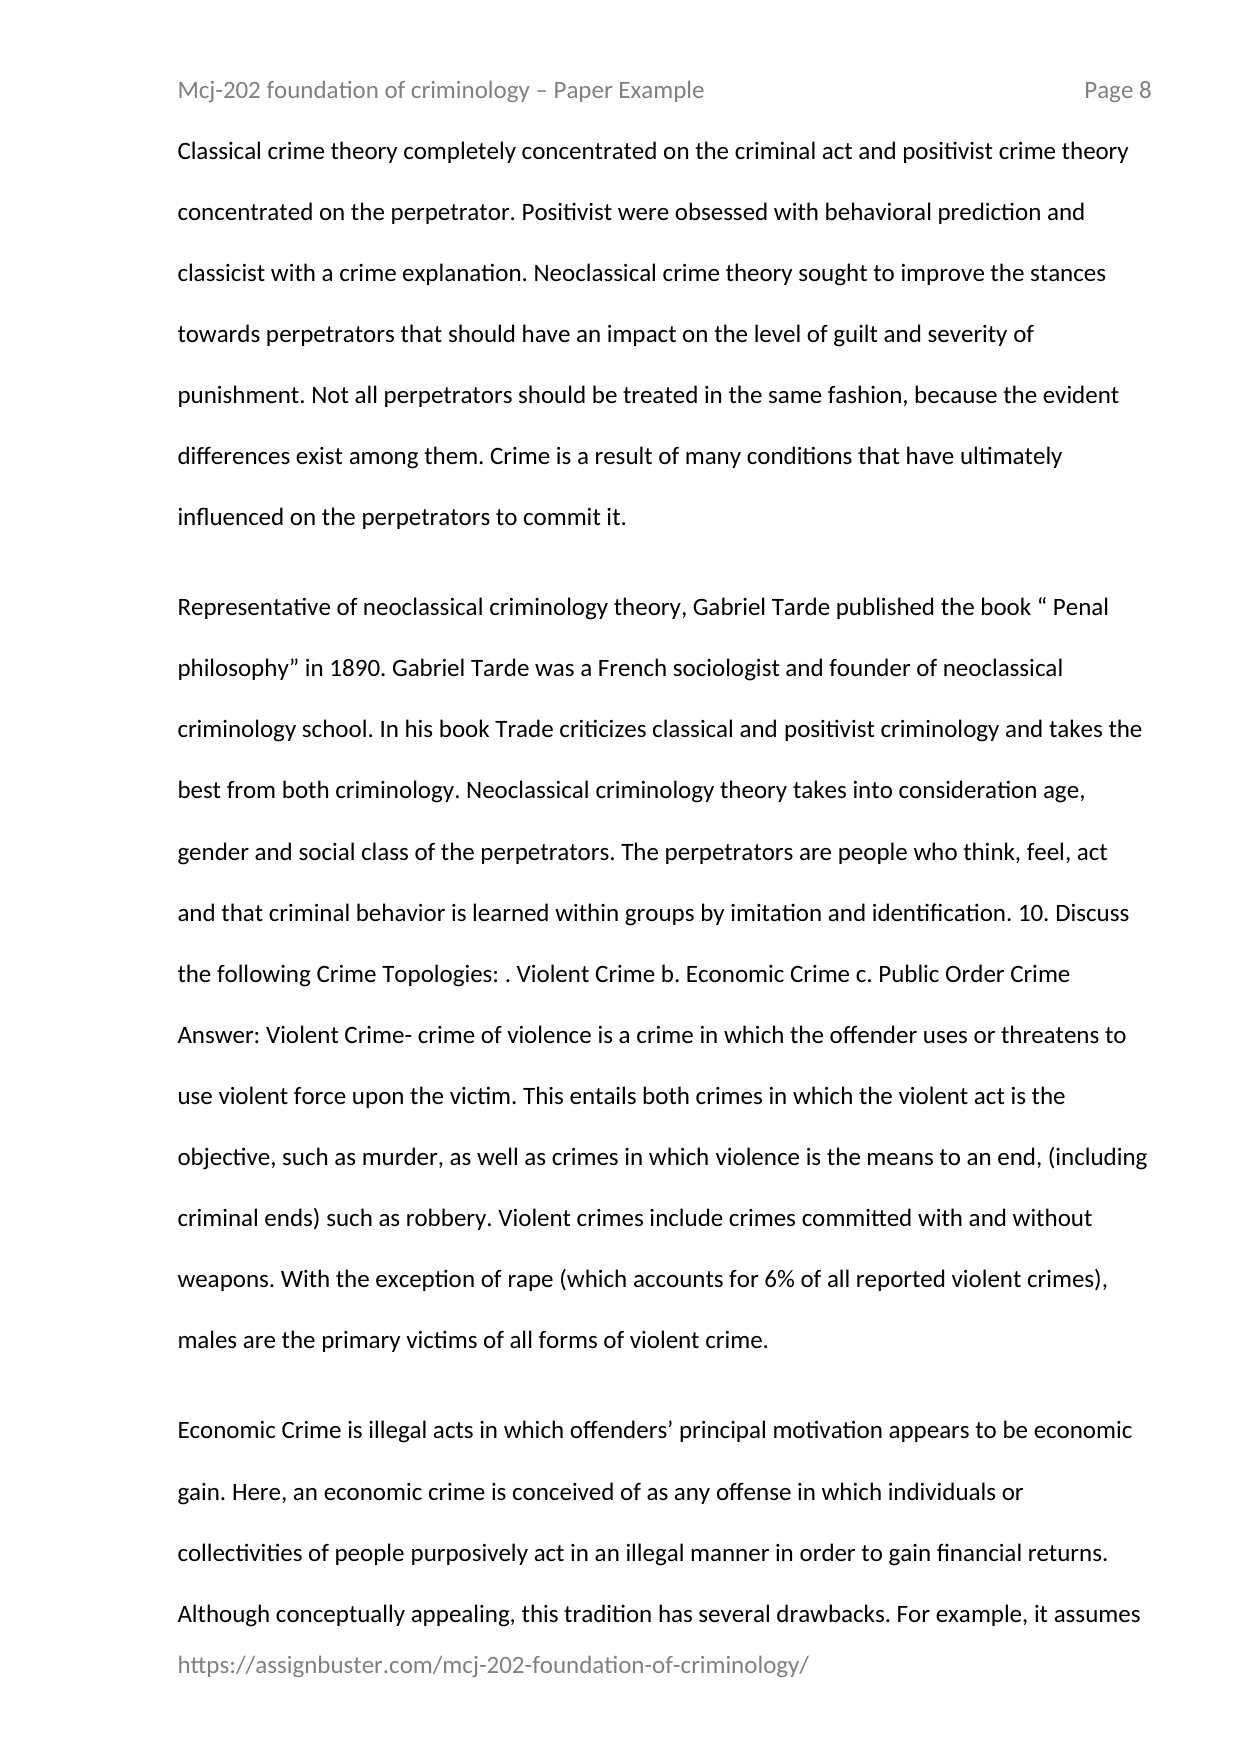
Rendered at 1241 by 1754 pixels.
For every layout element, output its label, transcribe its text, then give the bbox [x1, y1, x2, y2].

text Representative of neoclassical criminology theory, Gabriel Tarde published the book “ Penal philosophy” in 1890. Gabriel Tarde was a French sociologist and founder of neoclassical criminology school. In his book Trade criticizes classical and positivist criminology and takes the best from both criminology. Neoclassical criminology theory takes into consideration age, gender and social class of the perpetrators. The perpetrators are people who think, feel, act and that criminal behavior is learned within groups by imitation and identification. 10. Discuss the following Crime Topologies: . Violent Crime b. Economic Crime c. Public Order Crime Answer: Violent Crime- crime of violence is a crime in which the offender uses or threatens to use violent force upon the victim. This entails both crimes in which the violent act is the objective, such as murder, as well as crimes in which violence is the means to an end, (including criminal ends) such as robbery. Violent crimes include crimes committed with and without weapons. With the exception of rape (which accounts for 6% of all reported violent crimes), males are the primary victims of all forms of violent crime. [177, 592, 1152, 1354]
text Classical crime theory completely concentrated on the criminal act and positivist crime theory concentrated on the perpetrator. Positivist were obsessed with behavioral prediction and classicist with a crime explanation. Neoclassical crime theory sought to improve the stances towards perpetrators that should have an impact on the level of guilt and severity of punishment. Not all perpetrators should be treated in the same fashion, because the evident differences exist among them. Crime is a result of many conditions that have ultimately influenced on the perpetrators to commit it. [177, 135, 1152, 532]
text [177, 1414, 1152, 1628]
